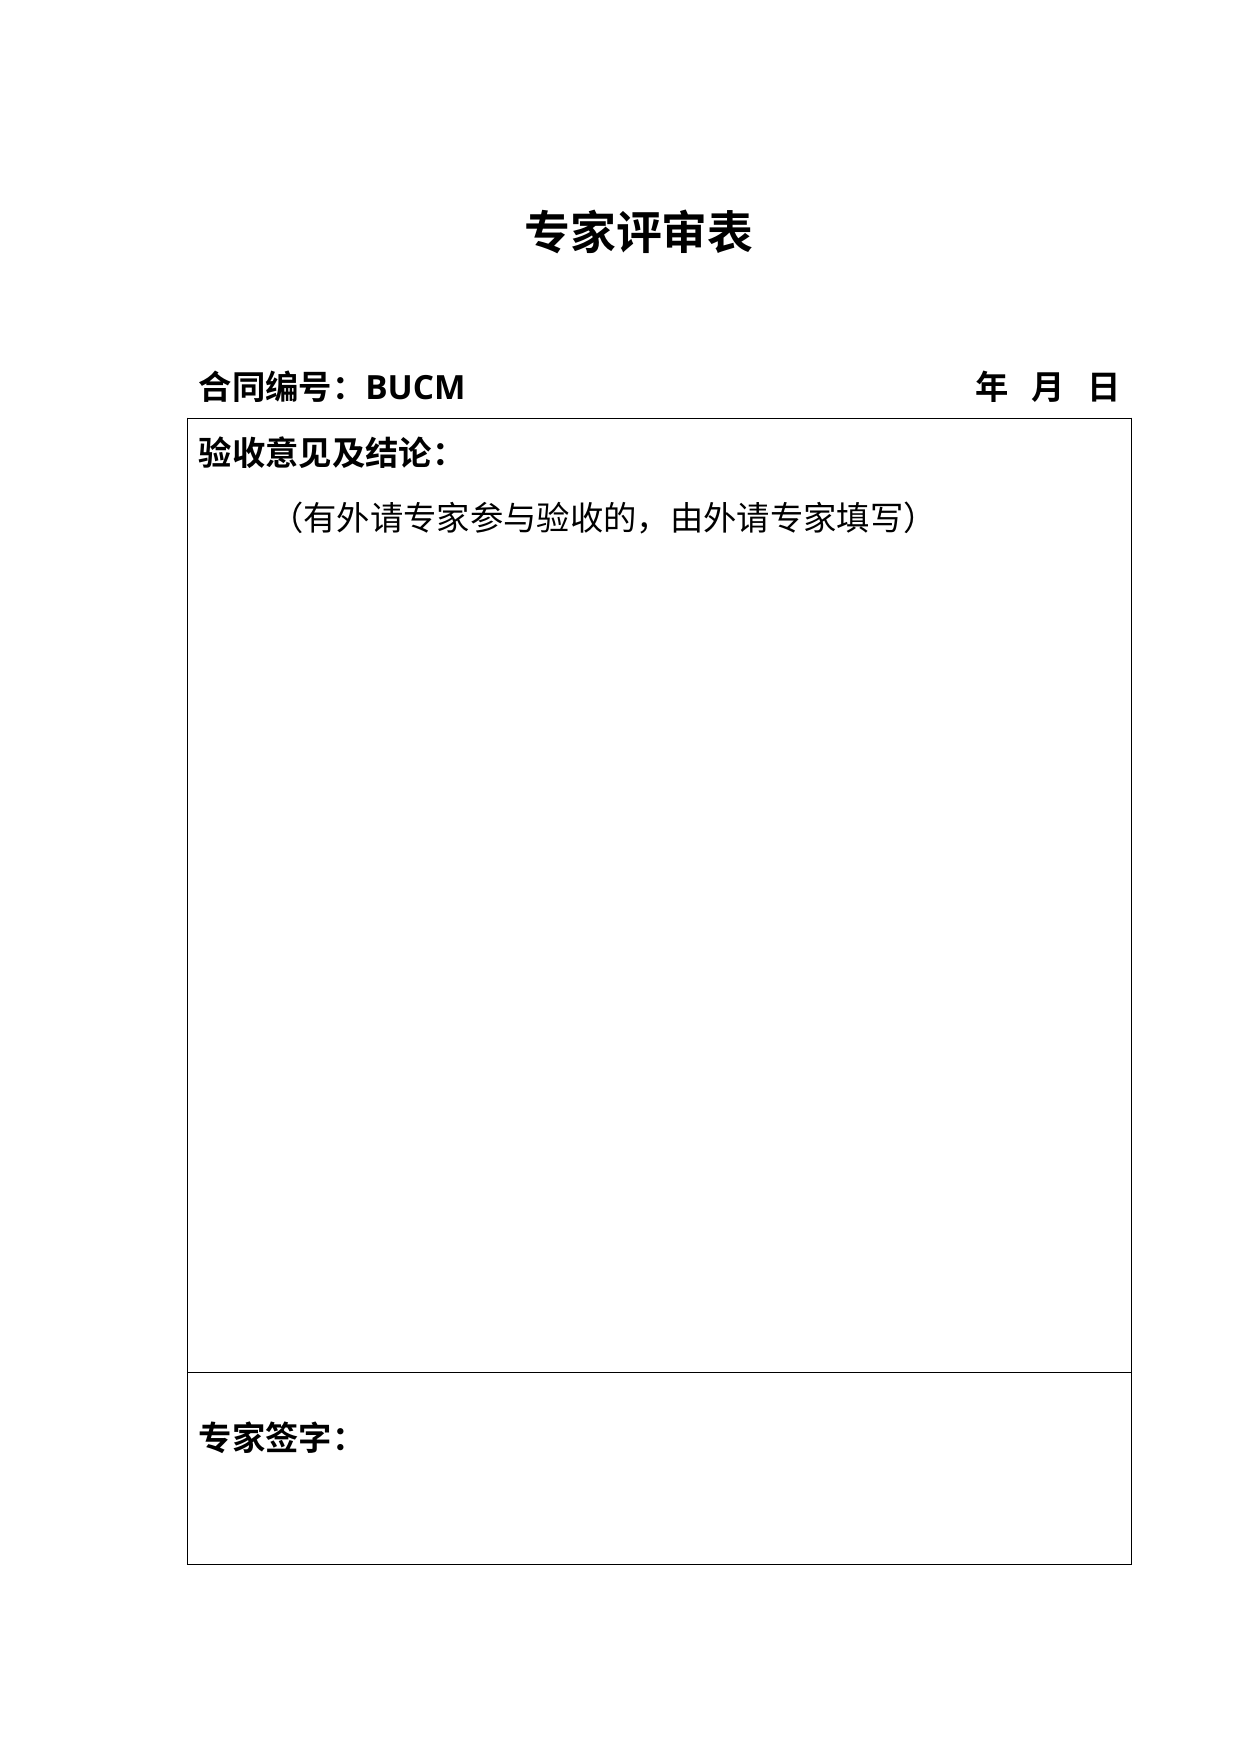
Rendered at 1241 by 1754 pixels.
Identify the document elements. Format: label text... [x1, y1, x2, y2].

text 专家评审表 [187, 181, 1090, 279]
table_cell 验收意见及结论： （有外请专家参与验收的，由外请专家填写） [188, 419, 1131, 1372]
table_header 合同编号：BUCM [187, 344, 719, 417]
table_cell 专家签字： [188, 1373, 1131, 1564]
table_header 年 月 日 [719, 344, 1132, 417]
